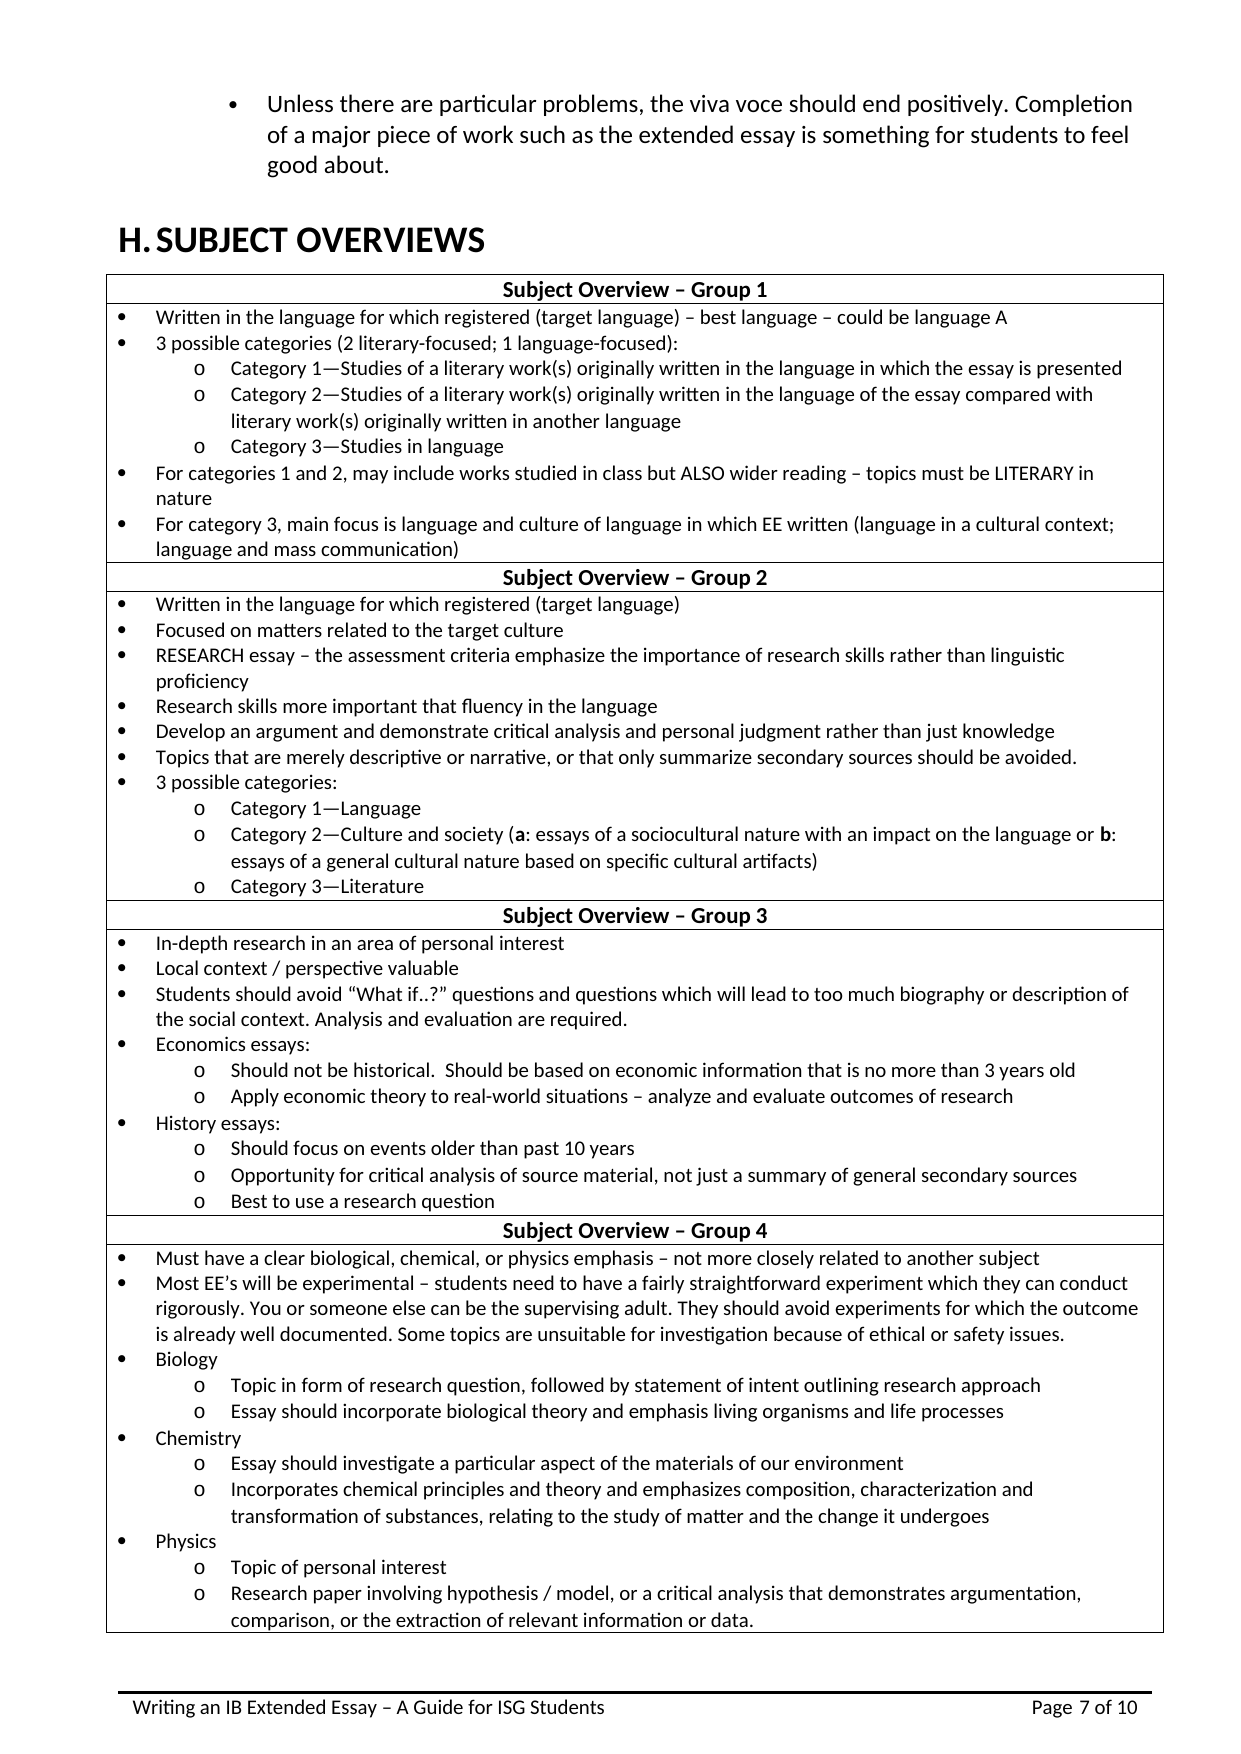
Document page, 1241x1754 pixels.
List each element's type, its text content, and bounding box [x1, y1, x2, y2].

table_cell In-depth research in an area of personal interest Local context / perspective valuable Students should avoid “What if..?” questions and questions which will lead to too much biography or description of the social context. Analysis and evaluation are required. Economics essays: Should not be historical. Should be based on economic information that is no more than 3 years old Apply economic theory to real-world situations – analyze and evaluate outcomes of research History essays: Should focus on events older than past 10 years Opportunity for critical analysis of source material, not just a summary of general secondary sources Best to use a research question [107, 930, 1163, 1215]
table_header Subject Overview – Group 1 [107, 275, 1163, 303]
table_cell Must have a clear biological, chemical, or physics emphasis – not more closely related to another subject Most EE’s will be experimental – students need to have a fairly straightforward experiment which they can conduct rigorously. You or someone else can be the supervising adult. They should avoid experiments for which the outcome is already well documented. Some topics are unsuitable for investigation because of ethical or safety issues. Biology Topic in form of research question, followed by statement of intent outlining research approach Essay should incorporate biological theory and emphasis living organisms and life processes Chemistry Essay should investigate a particular aspect of the materials of our environment Incorporates chemical principles and theory and emphasizes composition, characterization and transformation of substances, relating to the study of matter and the change it undergoes Physics Topic of personal interest Research paper involving hypothesis / model, or a critical analysis that demonstrates argumentation, comparison, or the extraction of relevant information or data. [107, 1245, 1163, 1632]
list Unless there are particular problems, the viva voce should end positively. Completion of a major piece of work such as the extended essay is something for students to feel good about. [229, 89, 1152, 180]
table_cell Subject Overview – Group 4 [107, 1216, 1163, 1244]
table_cell Written in the language for which registered (target language) – best language – could be language A 3 possible categories (2 literary-focused; 1 language-focused): Category 1—Studies of a literary work(s) originally written in the language in which the essay is presented Category 2—Studies of a literary work(s) originally written in the language of the essay compared with literary work(s) originally written in another language Category 3—Studies in language For categories 1 and 2, may include works studied in class but ALSO wider reading – topics must be LITERARY in nature For category 3, main focus is language and culture of language in which EE written (language in a cultural context; language and mass communication) [107, 304, 1163, 562]
table_cell Written in the language for which registered (target language) Focused on matters related to the target culture RESEARCH essay – the assessment criteria emphasize the importance of research skills rather than linguistic proficiency Research skills more important that fluency in the language Develop an argument and demonstrate critical analysis and personal judgment rather than just knowledge Topics that are merely descriptive or narrative, or that only summarize secondary sources should be avoided. 3 possible categories: Category 1—Language Category 2—Culture and society (a: essays of a sociocultural nature with an impact on the language or b: essays of a general cultural nature based on specific cultural artifacts) Category 3—Literature [107, 592, 1163, 900]
subtitle SUBJECT OVERVIEWS [118, 216, 1152, 262]
table_cell Subject Overview – Group 3 [107, 901, 1163, 929]
table_cell Subject Overview – Group 2 [107, 563, 1163, 591]
